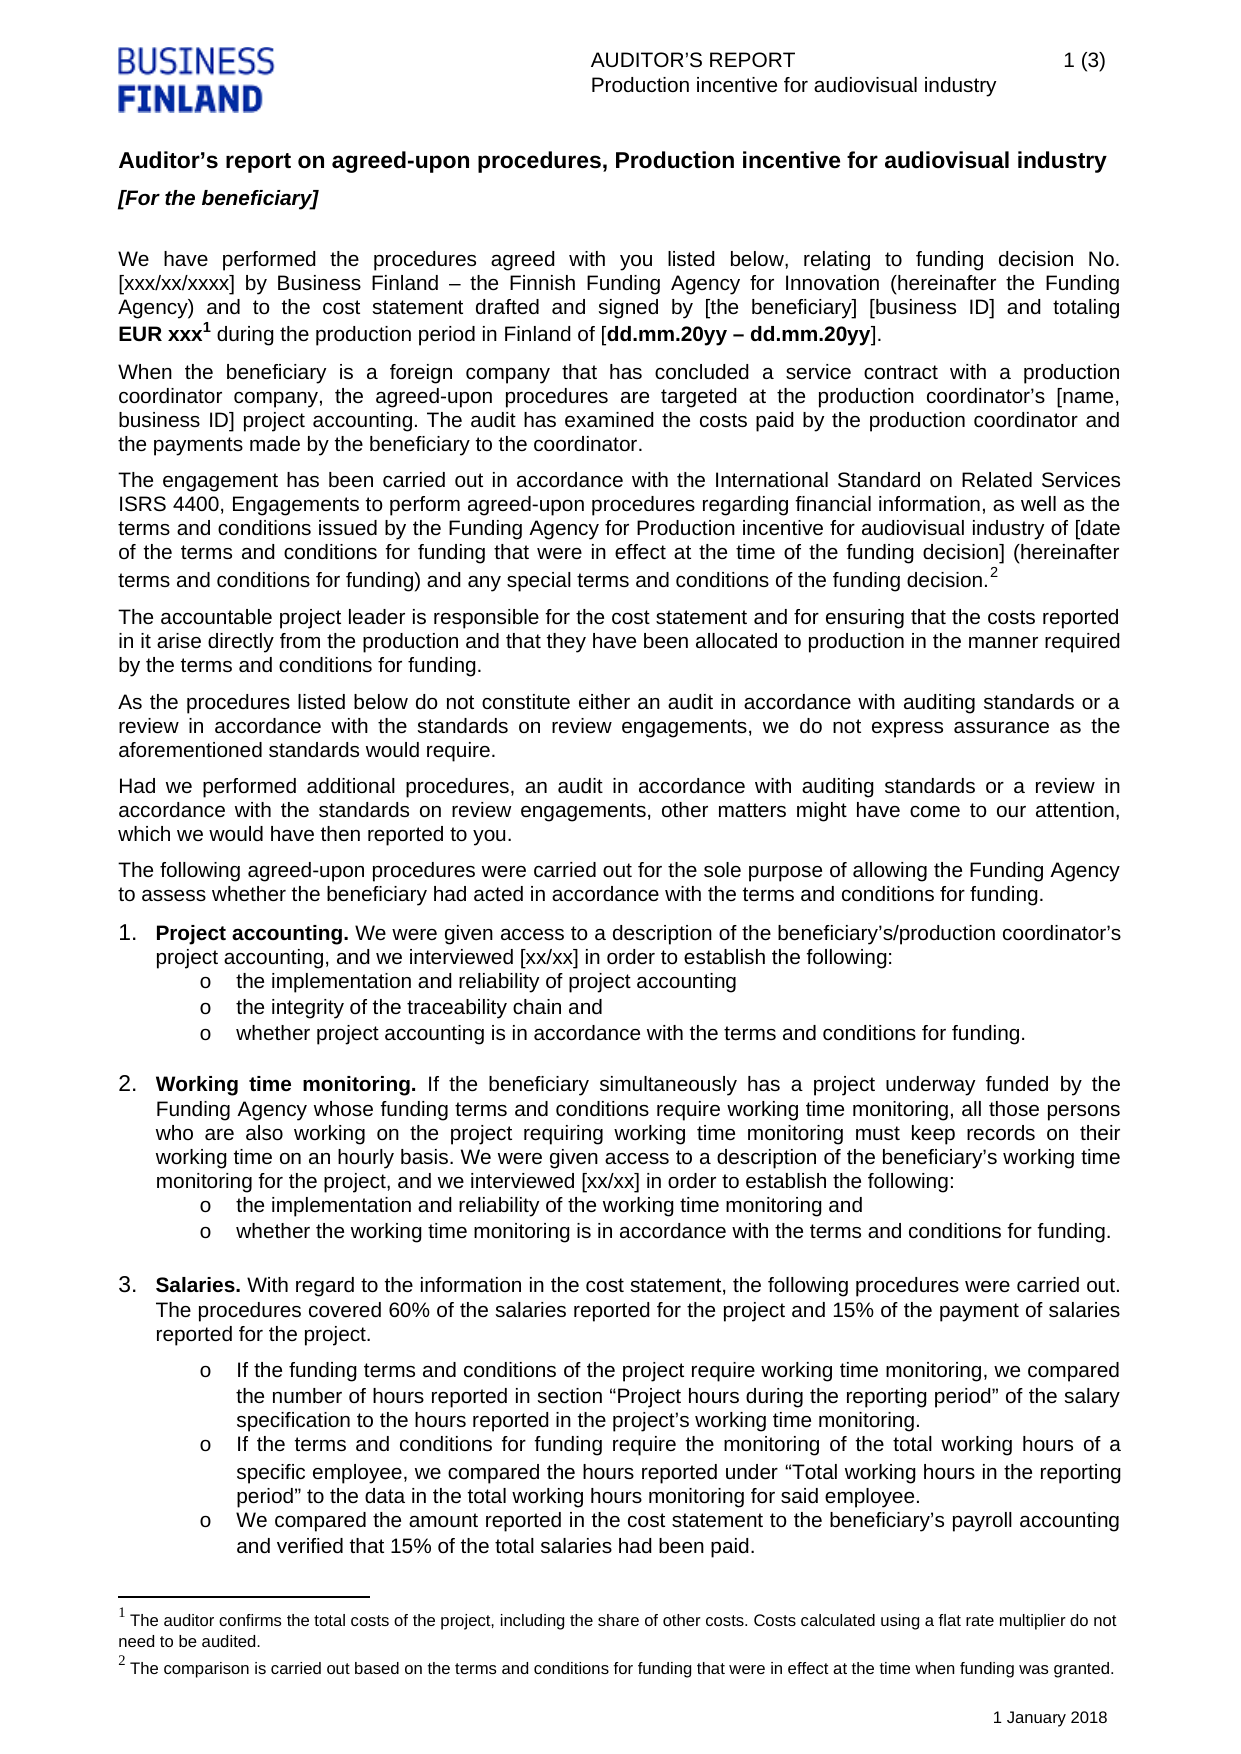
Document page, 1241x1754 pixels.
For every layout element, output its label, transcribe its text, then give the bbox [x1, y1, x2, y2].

list whether the working time monitoring is in accordance with the terms and conditions for funding. [199, 1218, 1122, 1244]
text Had we performed additional procedures, an audit in accordance with auditing standards or a review in accordance with the standards on review engagements, other matters might have come to our attention, which we would have then reported to you. [118, 774, 1122, 846]
list the implementation and reliability of the working time monitoring and [199, 1193, 1122, 1218]
list Working time monitoring. If the beneficiary simultaneously has a project underway funded by the Funding Agency whose funding terms and conditions require working time monitoring, all those persons who are also working on the project requiring working time monitoring must keep records on their working time on an hourly basis. We were given access to a description of the beneficiary’s working time monitoring for the project, and we interviewed [xx/xx] in order to establish the following: [118, 1070, 1122, 1193]
text The accountable project leader is responsible for the cost statement and for ensuring that the costs reported in it arise directly from the production and that they have been allocated to production in the manner required by the terms and conditions for funding. [118, 605, 1122, 677]
subtitle Auditor’s report on agreed-upon procedures, Production incentive for audiovisual industry [118, 147, 1122, 174]
picture [118, 47, 275, 113]
text As the procedures listed below do not constitute either an audit in accordance with auditing standards or a review in accordance with the standards on review engagements, we do not express assurance as the aforementioned standards would require. [118, 689, 1122, 761]
text The following agreed-upon procedures were carried out for the sole purpose of allowing the Funding Agency to assess whether the beneficiary had acted in accordance with the terms and conditions for funding. [118, 858, 1122, 906]
list Salaries. With regard to the information in the cost statement, the following procedures were carried out. The procedures covered 60% of the salaries reported for the project and 15% of the payment of salaries reported for the project. [118, 1271, 1122, 1346]
list the implementation and reliability of project accounting [199, 969, 1122, 995]
list the integrity of the traceability chain and [199, 995, 1122, 1021]
text We have performed the procedures agreed with you listed below, relating to funding decision No. [xxx/xx/xxxx] by Business Finland – the Finnish Funding Agency for Innovation (hereinafter the Funding Agency) and to the cost statement drafted and signed by [the beneficiary] [business ID] and totaling EUR xxx during the production period in Finland of [dd.mm.20yy – dd.mm.20yy]. [118, 247, 1122, 347]
list We compared the amount reported in the cost statement to the beneficiary’s payroll accounting and verified that 15% of the total salaries had been paid. [199, 1508, 1122, 1558]
text [For the beneficiary] [118, 186, 1122, 210]
list If the terms and conditions for funding require the monitoring of the total working hours of a specific employee, we compared the hours reported under “Total working hours in the reporting period” to the data in the total working hours monitoring for said employee. [199, 1432, 1122, 1508]
list If the funding terms and conditions of the project require working time monitoring, we compared the number of hours reported in section “Project hours during the reporting period” of the salary specification to the hours reported in the project’s working time monitoring. [199, 1358, 1122, 1432]
text When the beneficiary is a foreign company that has concluded a service contract with a production coordinator company, the agreed-upon procedures are targeted at the production coordinator’s [name, business ID] project accounting. The audit has examined the costs paid by the production coordinator and the payments made by the beneficiary to the coordinator. [118, 360, 1122, 456]
list Project accounting. We were given access to a description of the beneficiary’s/production coordinator’s project accounting, and we interviewed [xx/xx] in order to establish the following: [118, 919, 1122, 969]
text The engagement has been carried out in accordance with the International Standard on Related Services ISRS 4400, Engagements to perform agreed-upon procedures regarding financial information, as well as the terms and conditions issued by the Funding Agency for Production incentive for audiovisual industry of [date of the terms and conditions for funding that were in effect at the time of the funding decision] (hereinafter terms and conditions for funding) and any special terms and conditions of the funding decision. [118, 468, 1122, 593]
list whether project accounting is in accordance with the terms and conditions for funding. [199, 1021, 1122, 1046]
